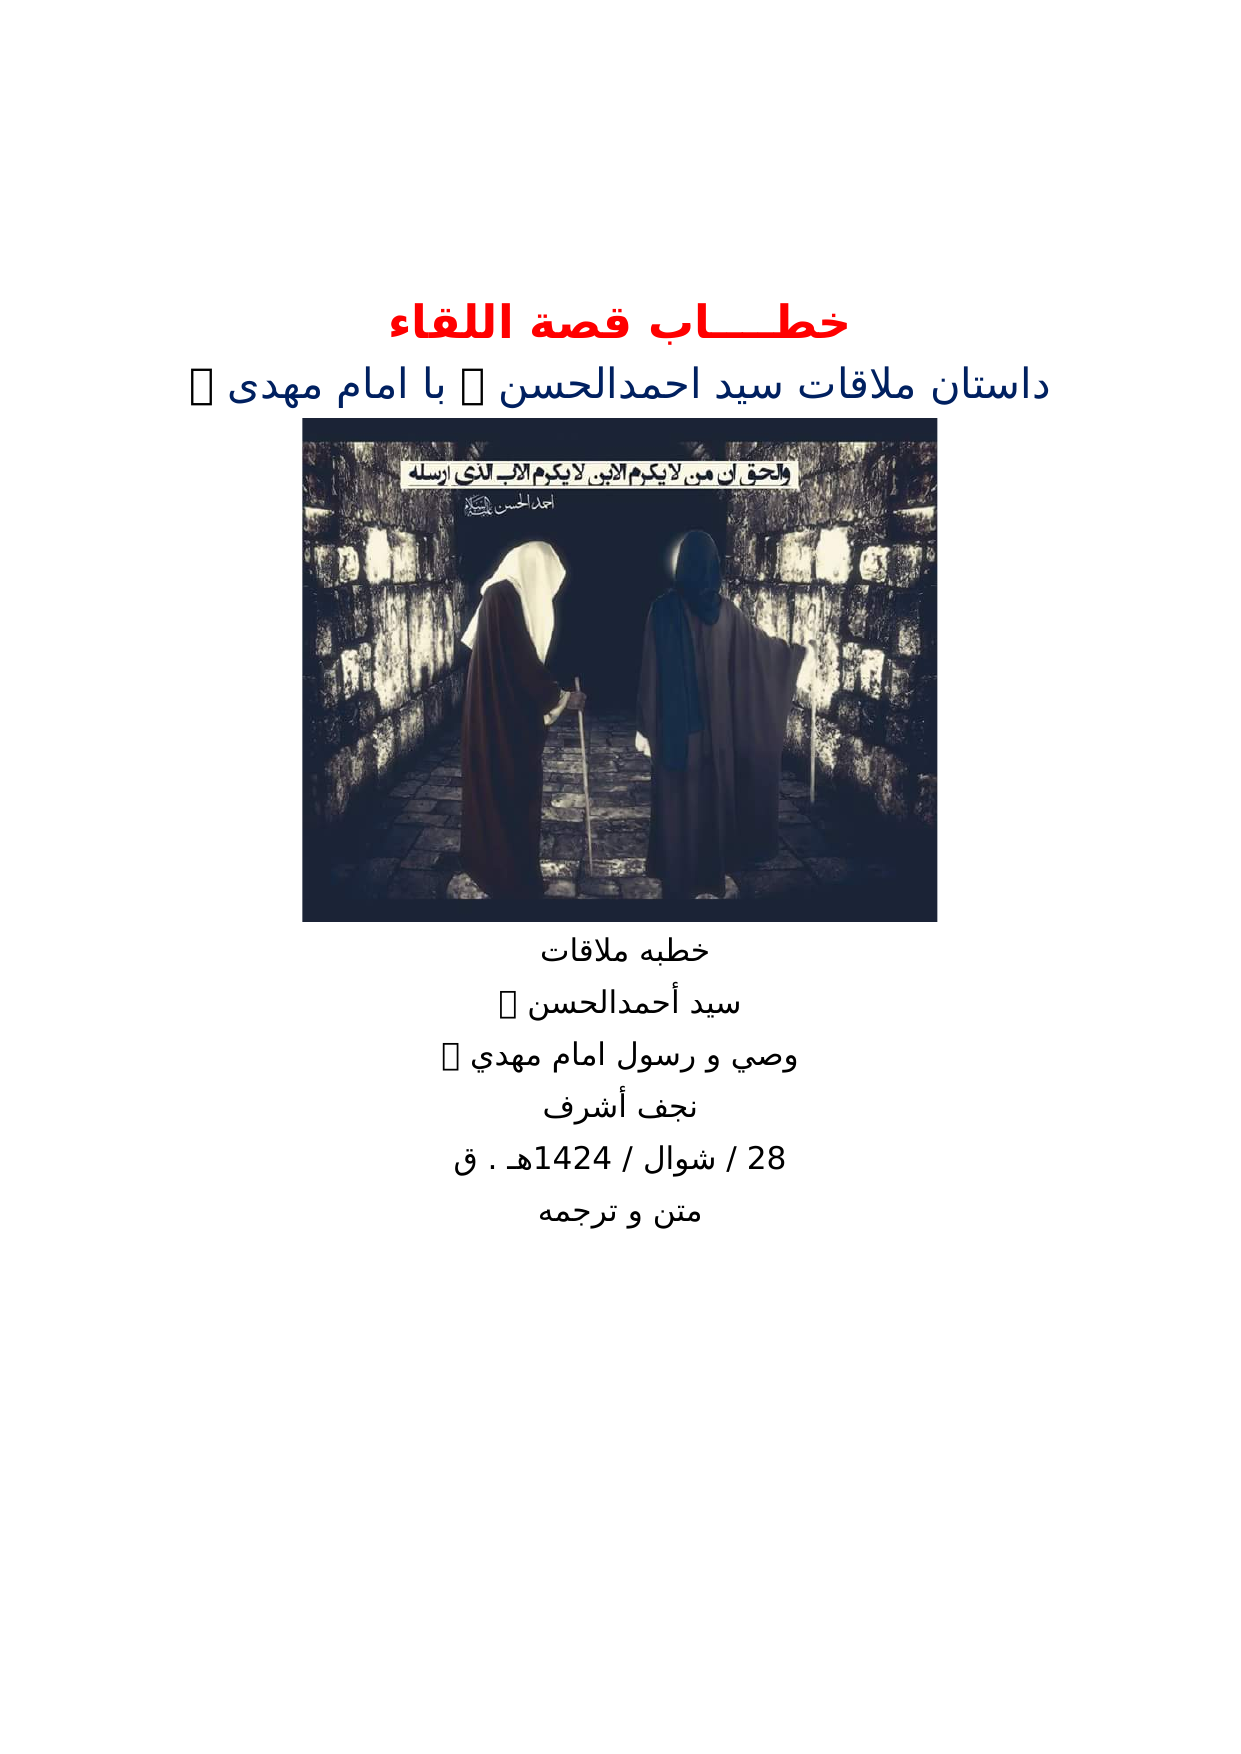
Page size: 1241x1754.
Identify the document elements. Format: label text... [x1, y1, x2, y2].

picture [302, 418, 938, 922]
text خطبه ملاقات [150, 932, 1090, 968]
text نجف أشرف [150, 1088, 1090, 1125]
text خطــــاب قصة اللقاء [150, 296, 1090, 349]
text متن و ترجمه [150, 1193, 1090, 1229]
text سید أحمدالحسن [150, 984, 1090, 1020]
text وصي و رسول امام مهدي [150, 1036, 1090, 1073]
text 28 / شوال / 1424هـ . ق [150, 1141, 1090, 1177]
text داستان ملاقات سید احمدالحسن با امام مهدی [150, 359, 1090, 408]
